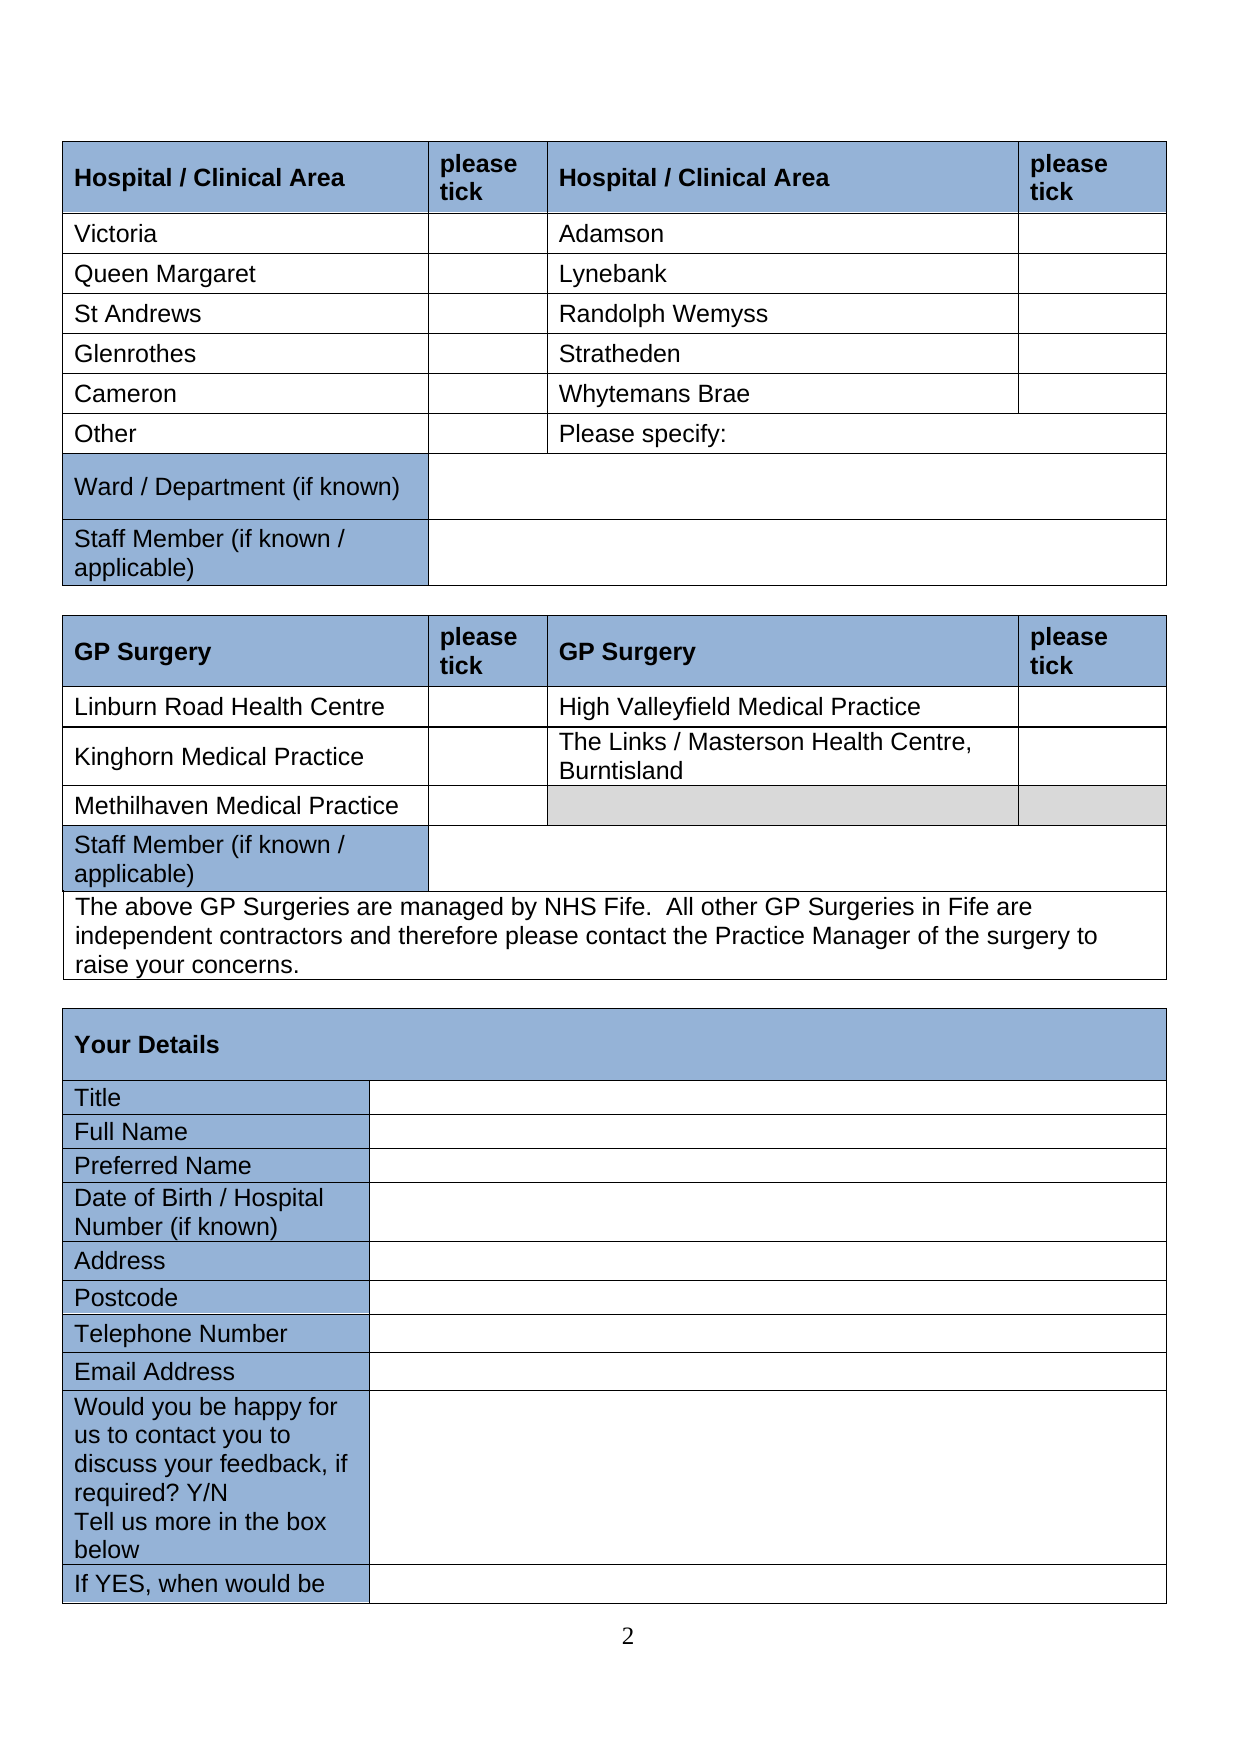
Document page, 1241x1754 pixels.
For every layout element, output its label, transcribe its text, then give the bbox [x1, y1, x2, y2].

table_cell The above GP Surgeries are managed by NHS Fife. All other GP Surgeries in Fife are independent contractors and therefore please contact the Practice Manager of the surgery to raise your concerns. [64, 892, 1166, 978]
table_cell Linburn Road Health Centre [63, 687, 428, 726]
table_cell The Links / Masterson Health Centre, Burntisland [548, 728, 1018, 785]
table_cell [370, 1081, 1043, 1114]
table_cell St Andrews [63, 294, 428, 333]
table_cell [370, 1115, 1043, 1148]
table_cell [1019, 520, 1166, 585]
table_cell [370, 1149, 1043, 1182]
table_cell Ward / Department (if known) [63, 454, 428, 519]
table_cell High Valleyfield Medical Practice [548, 687, 1018, 726]
table_cell [1043, 1081, 1166, 1114]
table_cell Email Address [63, 1353, 369, 1390]
table_cell [429, 334, 547, 373]
table_cell [1043, 1353, 1166, 1390]
table_header please tick [429, 616, 547, 686]
table_cell [370, 1353, 1043, 1390]
table_cell [370, 1391, 1043, 1564]
table_cell [429, 214, 547, 252]
table_cell [1043, 1315, 1166, 1352]
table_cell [63, 1565, 369, 1602]
table_header please tick [429, 142, 547, 212]
table_header GP Surgery [63, 616, 428, 686]
table_cell [370, 1565, 1043, 1602]
table_header please tick [1019, 616, 1166, 686]
table_cell Staff Member (if known / applicable) [63, 520, 428, 585]
table_cell [429, 520, 1019, 585]
table_cell Address [63, 1242, 369, 1280]
table_cell [429, 414, 547, 453]
table_cell [429, 454, 1019, 519]
table_cell Would you be happy for us to contact you to discuss your feedback, if required? Y/N Tell us more in the box below [63, 1391, 369, 1564]
table_cell Stratheden [548, 334, 1018, 373]
table_cell [429, 254, 547, 293]
table_cell [429, 728, 547, 785]
table_cell Kinghorn Medical Practice [63, 728, 428, 785]
table_cell [429, 786, 547, 825]
table_cell [429, 826, 1019, 891]
table_cell [370, 1183, 1043, 1241]
table_cell [1019, 687, 1166, 726]
table_cell Please specify: [548, 414, 1166, 453]
table_cell Randolph Wemyss [548, 294, 1018, 333]
table_cell Lynebank [548, 254, 1018, 293]
table_cell [1043, 1565, 1166, 1602]
table_cell Title [63, 1081, 369, 1114]
table_header please tick [1019, 142, 1166, 212]
table_cell Telephone Number [63, 1315, 369, 1352]
table_header Your Details [63, 1009, 1043, 1080]
table_cell [429, 687, 547, 726]
table_cell [1019, 374, 1166, 413]
table_cell [1019, 294, 1166, 333]
table_cell [1043, 1281, 1166, 1313]
table_cell Preferred Name [63, 1149, 369, 1182]
table_cell [1019, 786, 1166, 825]
table_cell [370, 1315, 1043, 1352]
table_cell Postcode [63, 1281, 369, 1313]
table_cell Victoria [63, 214, 428, 252]
table_header GP Surgery [548, 616, 1018, 686]
table_cell Adamson [548, 214, 1018, 252]
table_cell [1043, 1391, 1166, 1564]
table_cell [370, 1242, 1166, 1280]
table_cell [1019, 254, 1166, 293]
table_cell Staff Member (if known / applicable) [63, 826, 428, 891]
table_cell [1019, 334, 1166, 373]
table_header [1043, 1009, 1166, 1080]
table_cell [548, 786, 1018, 825]
table_cell [1019, 454, 1166, 519]
table_cell [1043, 1183, 1166, 1241]
table_cell Queen Margaret [63, 254, 428, 293]
table_cell [370, 1281, 1043, 1313]
table_cell [1043, 1149, 1166, 1182]
table_cell [1019, 214, 1166, 252]
table_cell [1043, 1115, 1166, 1148]
table_cell [1019, 826, 1166, 891]
table_cell Date of Birth / Hospital Number (if known) [63, 1183, 369, 1241]
table_cell [429, 294, 547, 333]
table_cell Glenrothes [63, 334, 428, 373]
table_cell Cameron [63, 374, 428, 413]
table_cell Other [63, 414, 428, 453]
table_header Hospital / Clinical Area [548, 142, 1018, 212]
table_cell [429, 374, 547, 413]
table_cell [1019, 728, 1166, 785]
table_header Hospital / Clinical Area [63, 142, 428, 212]
table_cell Methilhaven Medical Practice [63, 786, 428, 825]
table_cell Full Name [63, 1115, 369, 1148]
table_cell Whytemans Brae [548, 374, 1018, 413]
